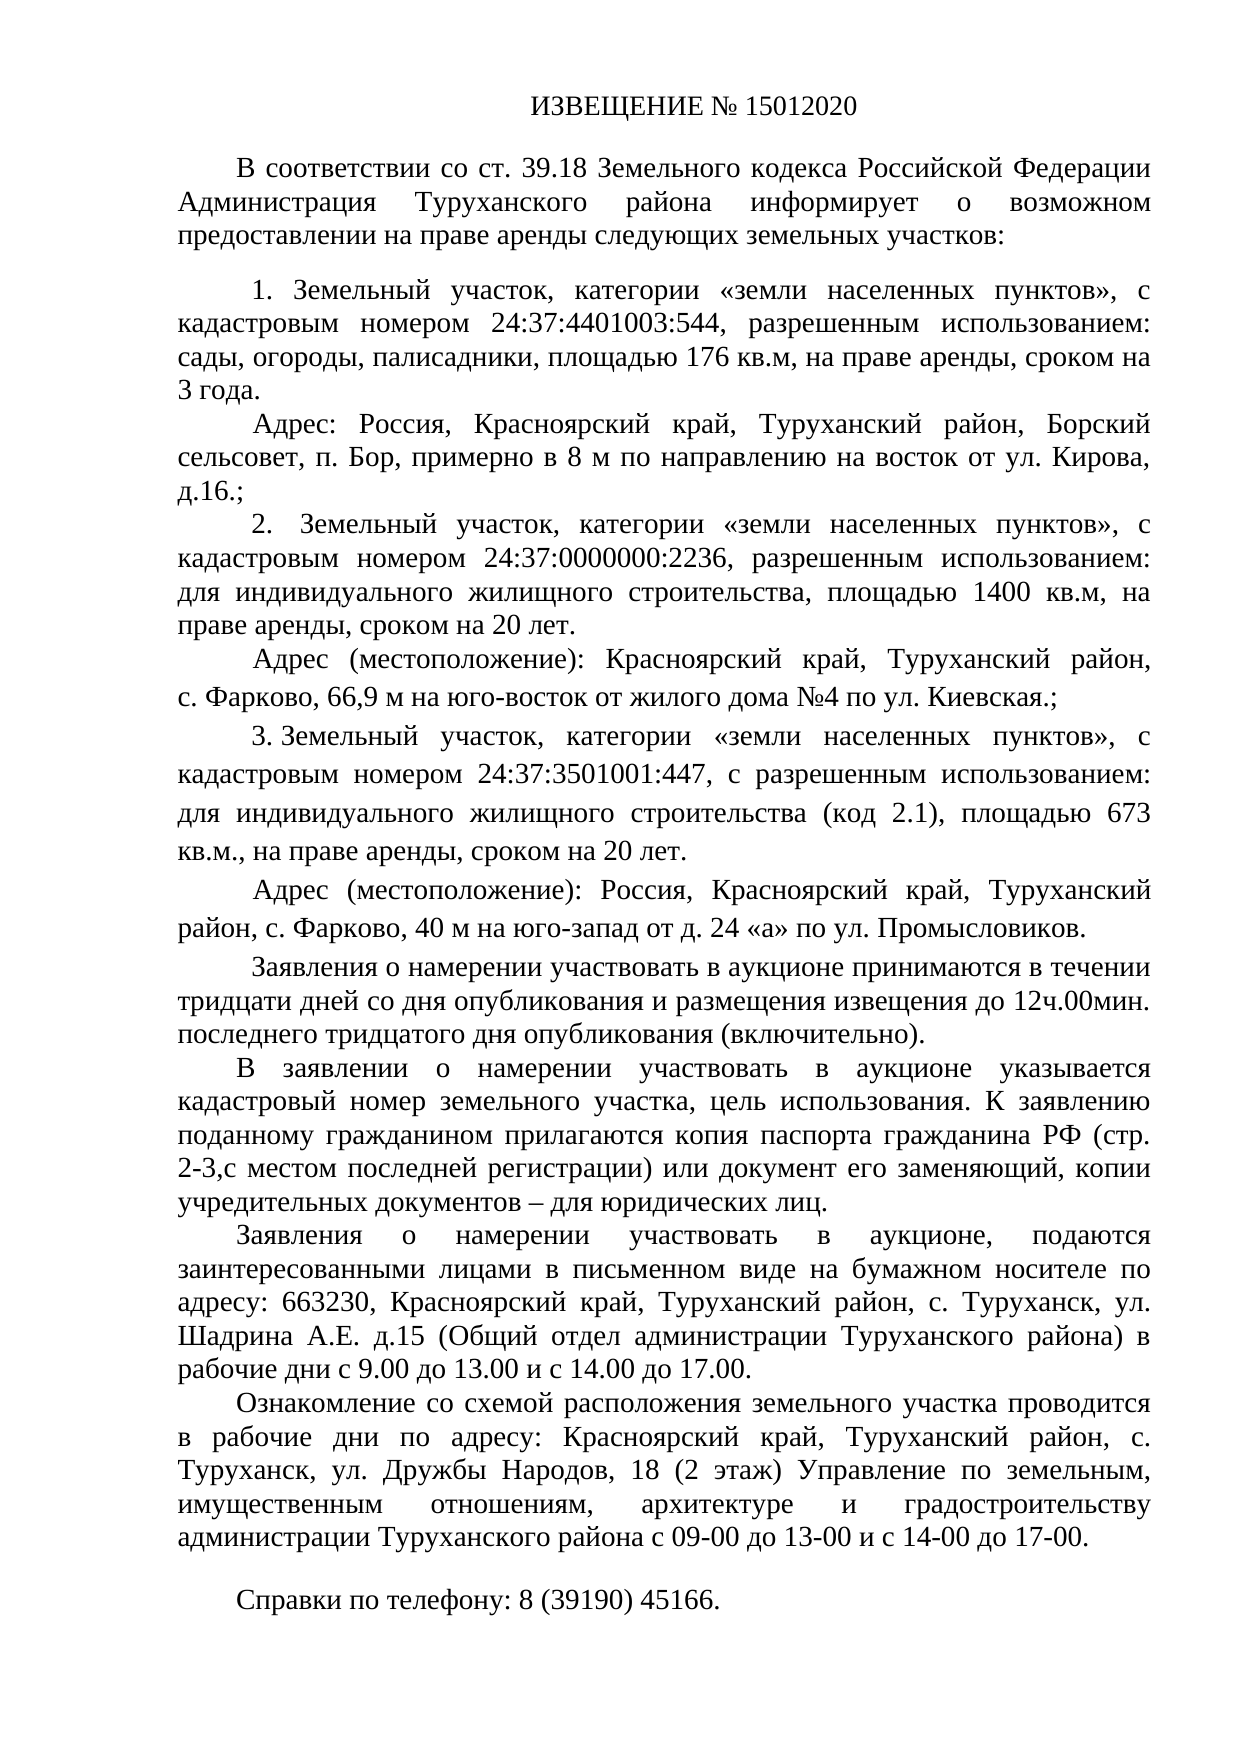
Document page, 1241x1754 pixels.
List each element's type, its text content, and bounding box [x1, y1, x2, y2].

text В соответствии со ст. 39.18 Земельного кодекса Российской Федерации Администрация Туруханского района информирует о возможном предоставлении на праве аренды следующих земельных участков: [177, 150, 1152, 251]
text ИЗВЕЩЕНИЕ № 15012020 [177, 89, 1152, 121]
text Заявления о намерении участвовать в аукционе принимаются в течении тридцати дней со дня опубликования и размещения извещения до 12ч.00мин. последнего тридцатого дня опубликования (включительно). [177, 949, 1152, 1050]
text Адрес (местоположение): Россия, Красноярский край, Туруханский район, с. Фарково, 40 м на юго-запад от д. 24 «а» по ул. Промысловиков. [177, 872, 1152, 944]
text 2. Земельный участок, категории «земли населенных пунктов», с кадастровым номером 24:37:0000000:2236, разрешенным использованием: для индивидуального жилищного строительства, площадью 1400 кв.м, на праве аренды, сроком на 20 лет. [177, 507, 1152, 641]
text Ознакомление со схемой расположения земельного участка проводится в рабочие дни по адресу: Красноярский край, Туруханский район, с. Туруханск, ул. Дружбы Народов, 18 (2 этаж) Управление по земельным, имущественным отношениям, архитектуре и градостроительству администрации Туруханского района с 09-00 до 13-00 и с 14-00 до 17-00. [177, 1385, 1152, 1553]
text 3. Земельный участок, категории «земли населенных пунктов», с кадастровым номером 24:37:3501001:447, с разрешенным использованием: для индивидуального жилищного строительства (код 2.1), площадью 673 кв.м., на праве аренды, сроком на 20 лет. [177, 718, 1152, 867]
text Адрес: Россия, Красноярский край, Туруханский район, Борский сельсовет, п. Бор, примерно в 8 м по направлению на восток от ул. Кирова, д.16.; [177, 406, 1152, 507]
text Заявления о намерении участвовать в аукционе, подаются заинтересованными лицами в письменном виде на бумажном носителе по адресу: 663230, Красноярский край, Туруханский район, с. Туруханск, ул. Шадрина А.Е. д.15 (Общий отдел администрации Туруханского района) в рабочие дни с 9.00 до 13.00 и с 14.00 до 17.00. [177, 1217, 1152, 1385]
text В заявлении о намерении участвовать в аукционе указывается кадастровый номер земельного участка, цель использования. К заявлению поданному гражданином прилагаются копия паспорта гражданина РФ (стр. 2-3,с местом последней регистрации) или документ его заменяющий, копии учредительных документов – для юридических лиц. [177, 1050, 1152, 1217]
text Адрес (местоположение): Красноярский край, Туруханский район, с. Фарково, 66,9 м на юго-восток от жилого дома №4 по ул. Киевская.; [177, 641, 1152, 713]
text Справки по телефону: 8 (39190) 45166. [177, 1582, 1152, 1616]
text 1. Земельный участок, категории «земли населенных пунктов», с кадастровым номером 24:37:4401003:544, разрешенным использованием: сады, огороды, палисадники, площадью 176 кв.м, на праве аренды, сроком на 3 года. [177, 272, 1152, 406]
